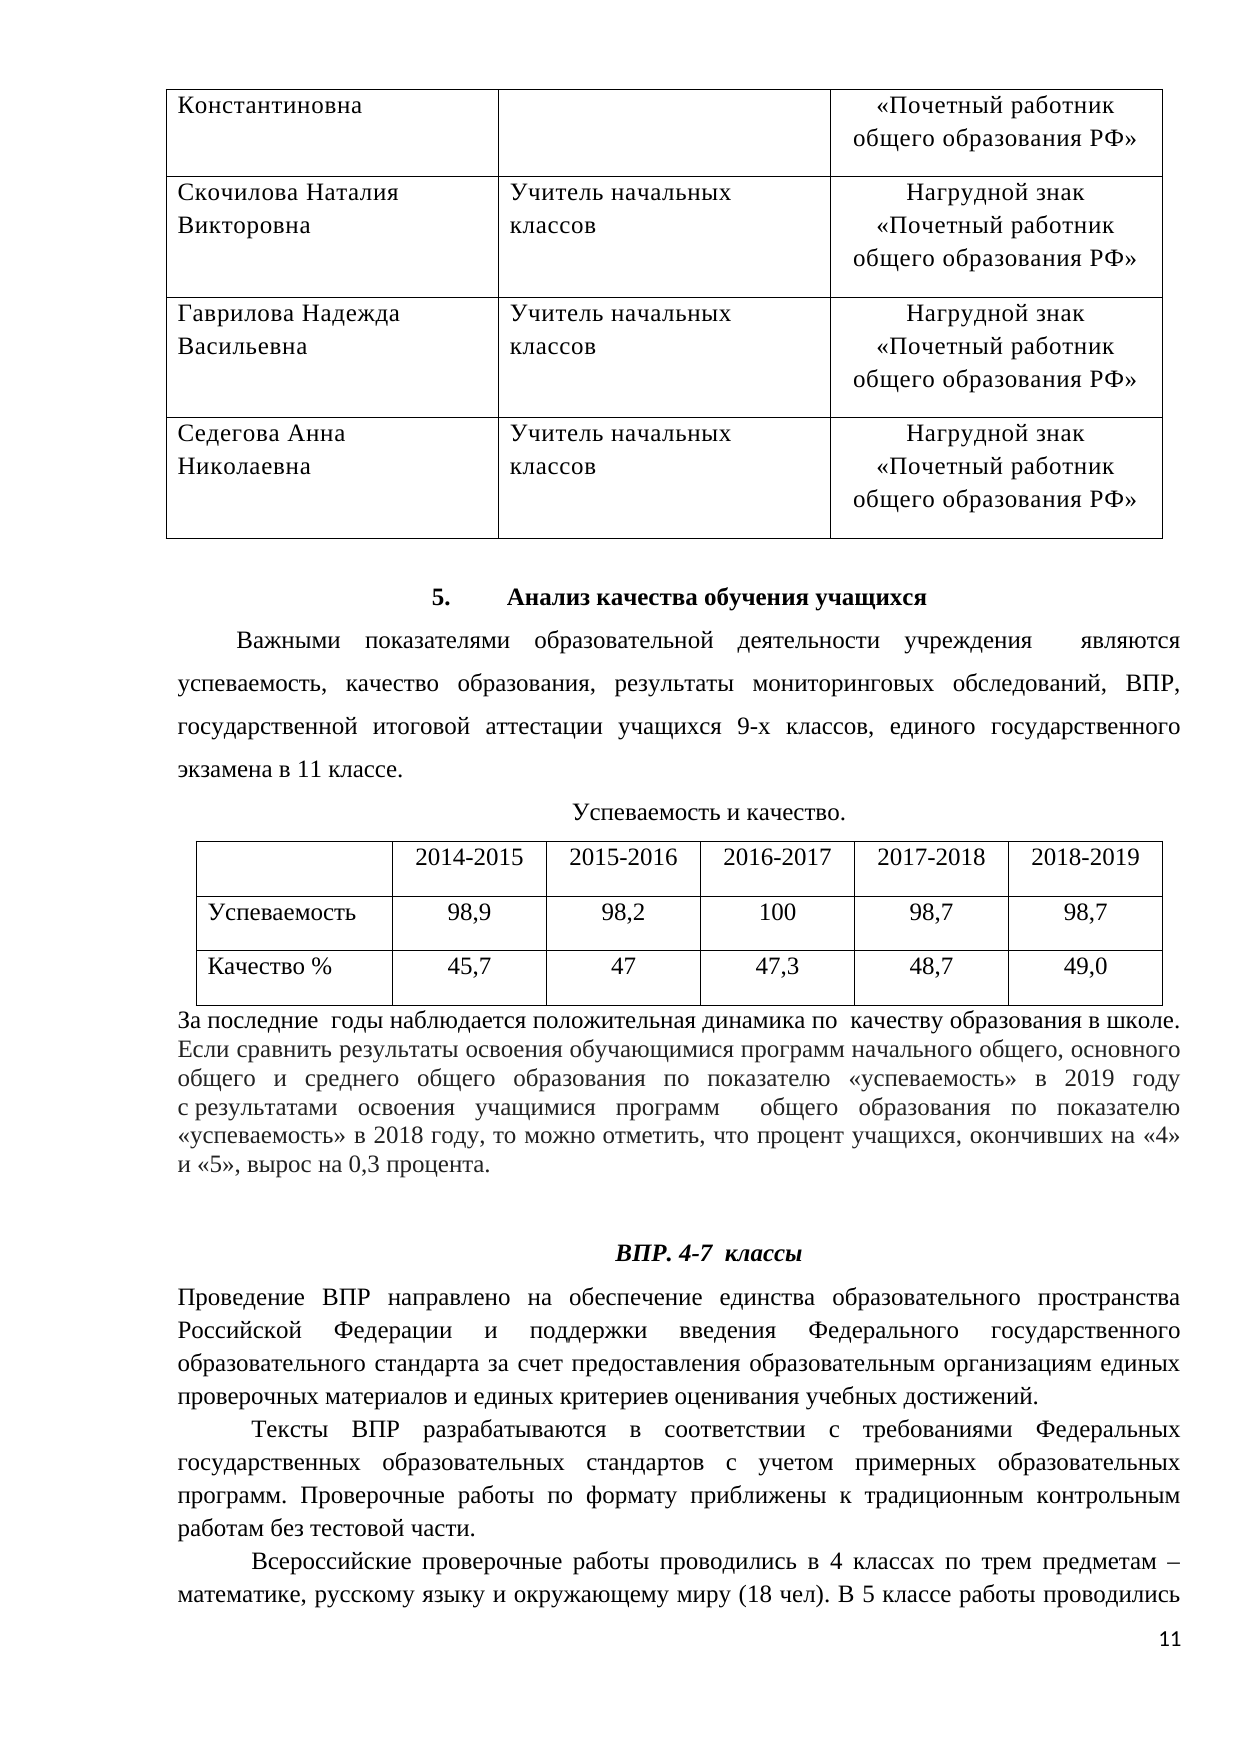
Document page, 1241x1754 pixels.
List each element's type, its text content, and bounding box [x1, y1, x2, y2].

table_cell Скочилова Наталия Викторовна [167, 177, 498, 297]
table_header [197, 842, 392, 896]
table_cell 48,7 [855, 951, 1008, 1004]
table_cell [831, 177, 1162, 297]
table_cell Гаврилова Надежда Васильевна [167, 298, 498, 417]
table_header 2015-2016 [547, 842, 700, 896]
table_cell 45,7 [393, 951, 546, 1004]
table_cell Седегова Анна Николаевна [167, 418, 498, 538]
table_cell Учитель начальных классов [499, 298, 830, 417]
table_header 2016-2017 [701, 842, 854, 896]
table_cell Нагрудной знак «Почетный работник общего образования РФ» [831, 298, 1162, 417]
table_cell Качество % [197, 951, 392, 1004]
list Анализ качества обучения учащихся [177, 582, 1181, 611]
table_cell Нагрудной знак «Почетный работник общего образования РФ» [831, 418, 1162, 538]
table_cell 100 [701, 897, 854, 950]
table_cell Учитель начальных классов [499, 177, 830, 297]
table_cell 98,2 [547, 897, 700, 950]
table_cell 98,7 [855, 897, 1008, 950]
table_cell 49,0 [1009, 951, 1162, 1004]
text ВПР. 4-7 классы [177, 1238, 1181, 1267]
table_cell 98,7 [1009, 897, 1162, 950]
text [177, 1546, 1181, 1608]
text Успеваемость и качество. [177, 797, 1181, 826]
table_header 2018-2019 [1009, 842, 1162, 896]
table_cell Успеваемость [197, 897, 392, 950]
text Тексты ВПР разрабатываются в соответствии с требованиями Федеральных государственных образовательных стандартов с учетом примерных образовательных программ. Проверочные работы по формату приближены к традиционным контрольным работам без тестовой части. [177, 1414, 1181, 1542]
text Важными показателями образовательной деятельности учреждения являются успеваемость, качество образования, результаты мониторинговых обследований, ВПР, государственной итоговой аттестации учащихся 9-х классов, единого государственного экзамена в 11 классе. [177, 625, 1181, 783]
table_cell 47 [547, 951, 700, 1004]
table_cell 98,9 [393, 897, 546, 950]
text Проведение ВПР направлено на обеспечение единства образовательного пространства Российской Федерации и поддержки введения Федерального государственного образовательного стандарта за счет предоставления образовательным организациям единых проверочных материалов и единых критериев оценивания учебных достижений. [177, 1282, 1181, 1409]
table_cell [167, 90, 498, 176]
table_header 2017-2018 [855, 842, 1008, 896]
table_cell Учитель начальных классов [499, 418, 830, 538]
table_header 2014-2015 [393, 842, 546, 896]
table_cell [831, 90, 1162, 176]
text За последние годы наблюдается положительная динамика по качеству образования в школе. Если сравнить результаты освоения обучающимися программ начального общего, основного общего и среднего общего образования по показателю «успеваемость» в 2019 году с результатами освоения учащимися программ общего образования по показателю «успеваемость» в 2018 году, то можно отметить, что процент учащихся, окончивших на «4» и «5», вырос на 0,3 процента. [177, 1006, 1181, 1178]
table_cell 47,3 [701, 951, 854, 1004]
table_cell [499, 90, 830, 176]
